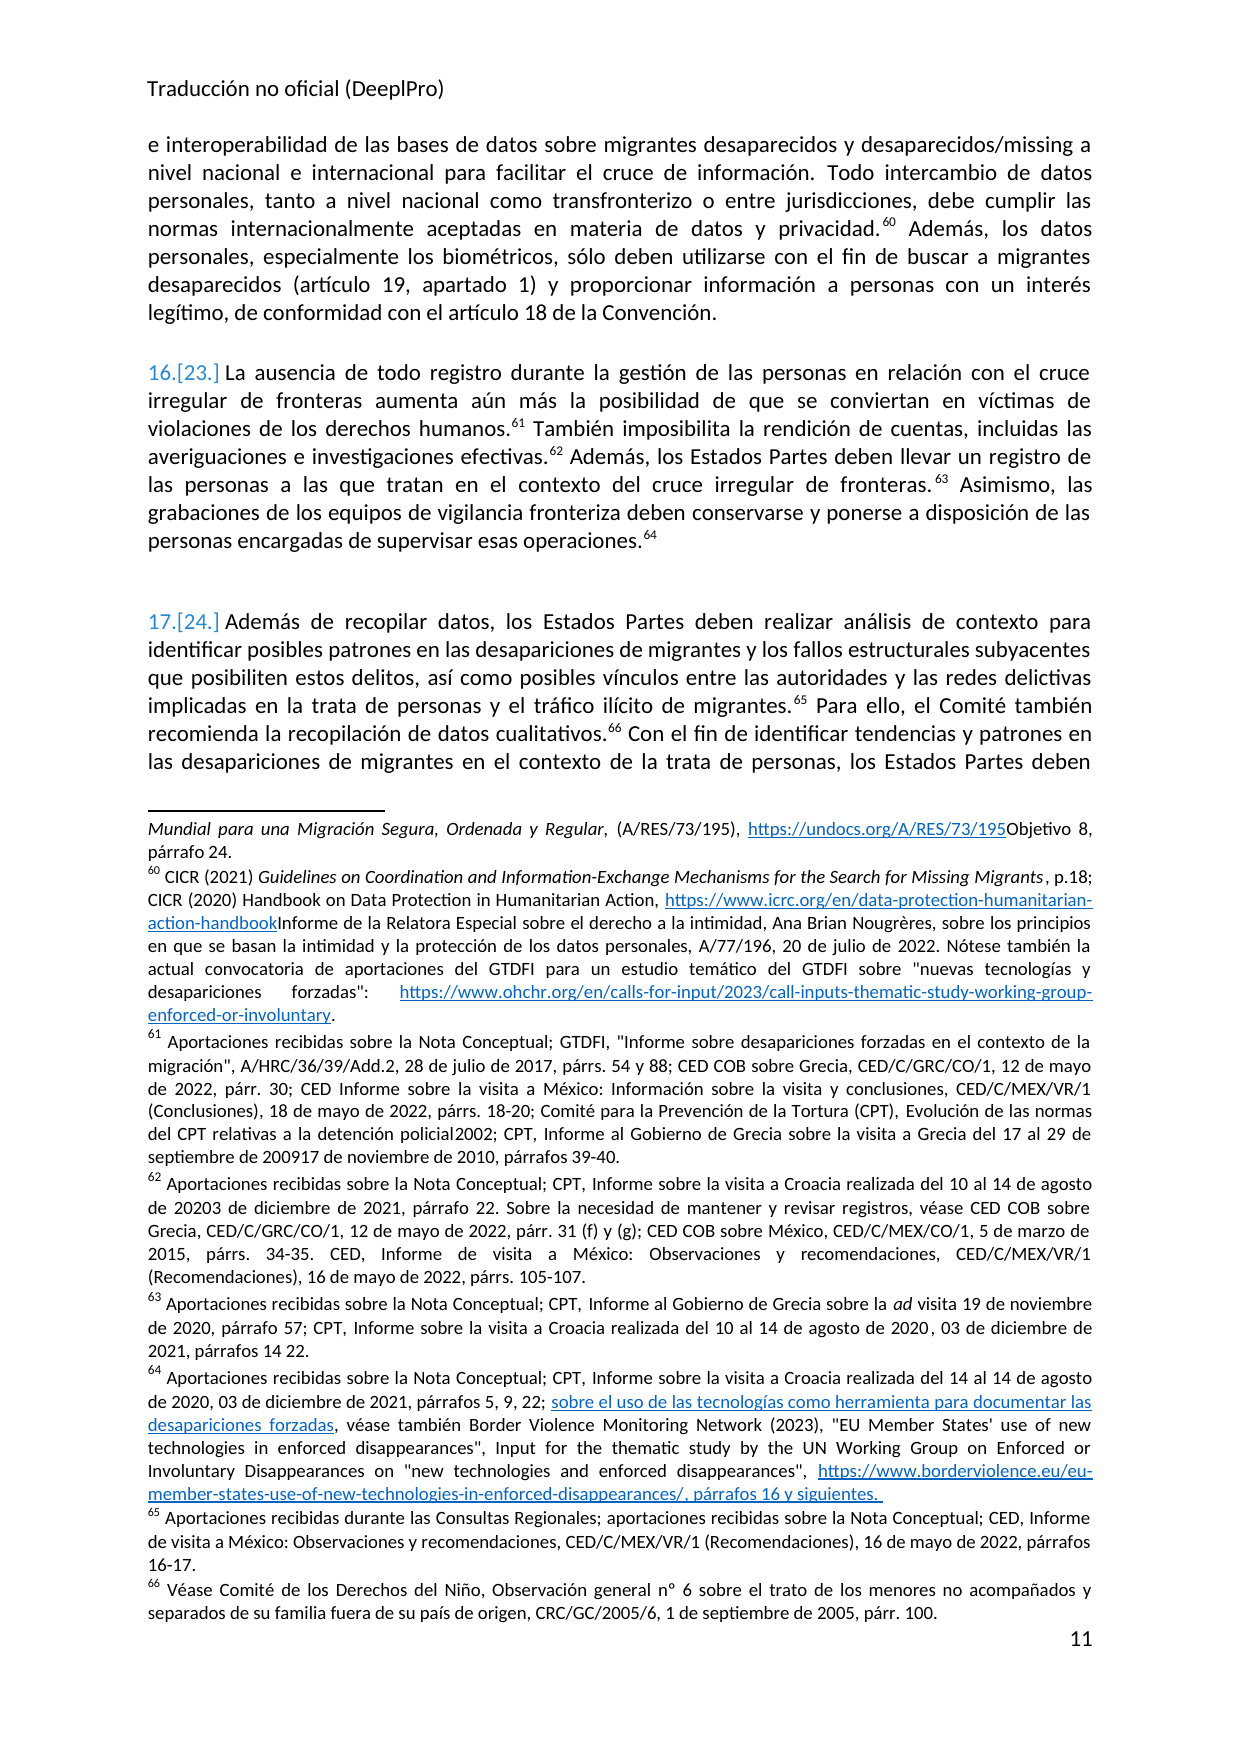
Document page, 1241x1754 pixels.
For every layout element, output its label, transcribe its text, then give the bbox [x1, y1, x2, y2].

list El Comité recomienda además estandarizar la recopilación de datos para facilitar el intercambio de información entre los países de origen, tránsito y destino. Además, los Estados Partes deben garantizar la interconexión e interoperabilidad de las bases de datos sobre migrantes desaparecidos y desaparecidos/missing a nivel nacional e internacional para facilitar el cruce de información. Todo intercambio de datos personales, tanto a nivel nacional como transfronterizo o entre jurisdicciones, debe cumplir las normas internacionalmente aceptadas en materia de datos y privacidad. Además, los datos personales, especialmente los biométricos, sólo deben utilizarse con el fin de buscar a migrantes desaparecidos (artículo 19, apartado 1) y proporcionar información a personas con un interés legítimo, de conformidad con el artículo 18 de la Convención. [148, 130, 1093, 326]
list La ausencia de todo registro durante la gestión de las personas en relación con el cruce irregular de fronteras aumenta aún más la posibilidad de que se conviertan en víctimas de violaciones de los derechos humanos. También imposibilita la rendición de cuentas, incluidas las averiguaciones e investigaciones efectivas. Además, los Estados Partes deben llevar un registro de las personas a las que tratan en el contexto del cruce irregular de fronteras. Asimismo, las grabaciones de los equipos de vigilancia fronteriza deben conservarse y ponerse a disposición de las personas encargadas de supervisar esas operaciones. [148, 358, 1093, 554]
list Además de recopilar datos, los Estados Partes deben realizar análisis de contexto para identificar posibles patrones en las desapariciones de migrantes y los fallos estructurales subyacentes que posibiliten estos delitos, así como posibles vínculos entre las autoridades y las redes delictivas implicadas en la trata de personas y el tráfico ilícito de migrantes. Para ello, el Comité también recomienda la recopilación de datos cualitativos. Con el fin de identificar tendencias y patrones en las desapariciones de migrantes en el contexto de la trata de personas, los Estados Partes deben cooperar con una amplia gama de profesionales en el ámbito de la migración y de la lucha contra la trata. [148, 607, 1093, 775]
